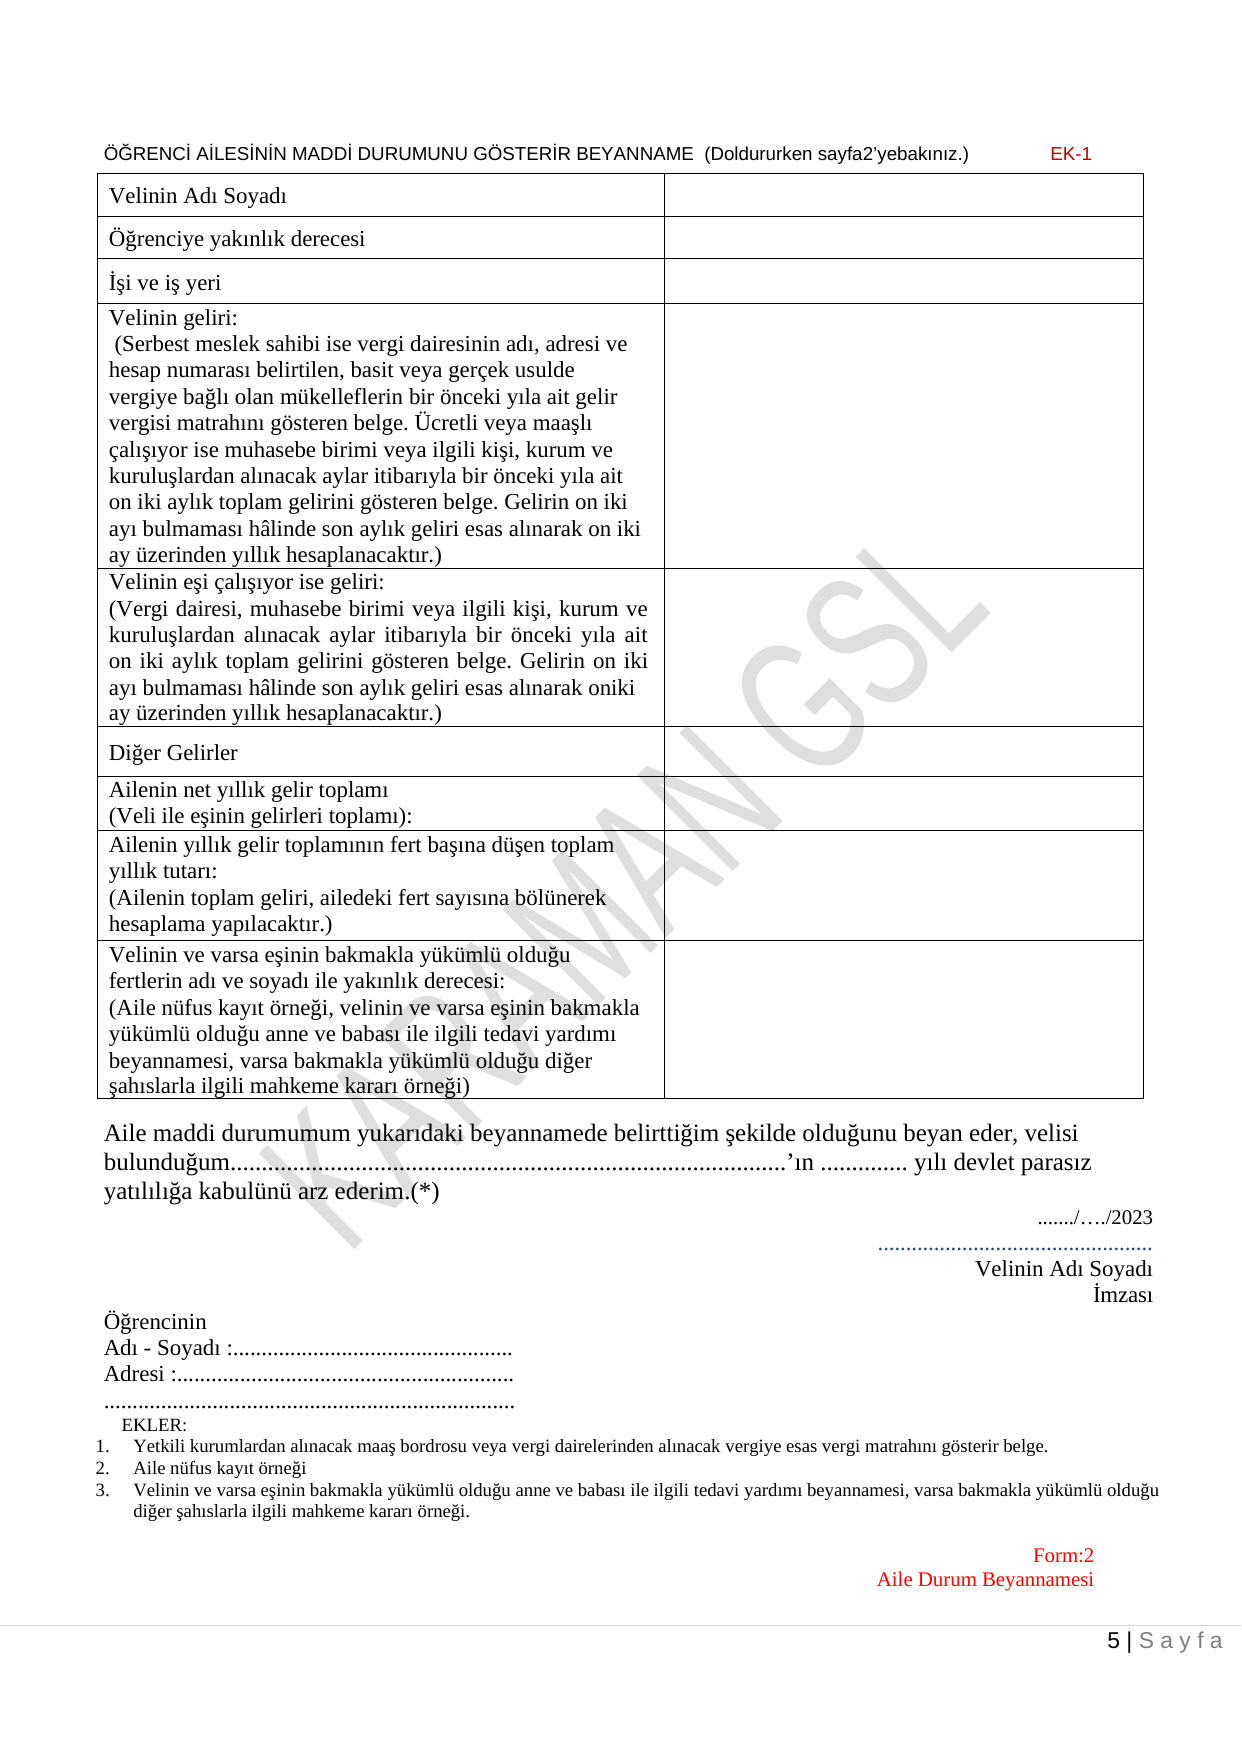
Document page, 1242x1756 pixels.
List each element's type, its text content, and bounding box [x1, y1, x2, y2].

text ÖĞRENCİ AİLESİNİN MADDİ DURUMUNU GÖSTERİR BEYANNAME (Doldururken sayfa2’yebakınız.) EK-1 [103, 143, 1225, 164]
table_cell [665, 304, 1143, 567]
text Adresi :........................................................... [103, 1361, 525, 1387]
text yatılılığa kabulünü arz ederim.(*) [103, 1176, 1225, 1205]
text ........................................................................ [103, 1387, 525, 1413]
table_cell Velinin ve varsa eşinin bakmakla yükümlü olduğu fertlerin adı ve soyadı ile yakınlık derecesi: (Aile nüfus kayıt örneği, velinin ve varsa eşinin bakmakla yükümlü olduğu anne ve babası ile ilgili tedavi yardımı beyannamesi, varsa bakmakla yükümlü olduğu diğer şahıslarla ilgili mahkeme kararı örneği) [98, 941, 664, 1098]
table_cell [665, 777, 1143, 830]
table_cell İşi ve iş yeri [98, 259, 664, 303]
text Velinin Adı Soyadı [793, 1256, 1153, 1282]
text İmzası [793, 1282, 1153, 1308]
table_cell Ailenin net yıllık gelir toplamı (Veli ile eşinin gelirleri toplamı): [98, 777, 664, 830]
text Öğrencinin [103, 1308, 525, 1334]
table_cell [665, 941, 1143, 1098]
table_header Velinin Adı Soyadı [98, 174, 664, 216]
table_cell [665, 831, 1143, 940]
text Adı - Soyadı :................................................. [103, 1334, 525, 1361]
text Form:2Aile Durum Beyannamesi [875, 1543, 1094, 1591]
list Velinin ve varsa eşinin bakmakla yükümlü olduğu anne ve babası ile ilgili tedavi yardımı beyannamesi, varsa bakmakla yükümlü olduğu diğer şahıslarla ilgili mahkeme kararı örneği. [95, 1478, 1162, 1522]
table_cell [665, 727, 1143, 776]
table_header [665, 174, 1143, 216]
table_cell Diğer Gelirler [98, 727, 664, 776]
list Aile nüfus kayıt örneği [95, 1457, 1225, 1478]
table_cell [665, 217, 1143, 258]
table_cell Velinin eşi çalışıyor ise geliri: (Vergi dairesi, muhasebe birimi veya ilgili kişi, kurum ve kuruluşlardan alınacak aylar itibarıyla bir önceki yıla ait on iki aylık toplam gelirini gösteren belge. Gelirin on iki ayı bulmaması hâlinde son aylık geliri esas alınarak oniki ay üzerinden yıllık hesaplanacaktır.) [98, 569, 664, 726]
table_cell Ailenin yıllık gelir toplamının fert başına düşen toplam yıllık tutarı: (Ailenin toplam geliri, ailedeki fert sayısına bölünerek hesaplama yapılacaktır.) [98, 831, 664, 940]
text Aile maddi durumumum yukarıdaki beyannamede belirttiğim şekilde olduğunu beyan eder, velisi bulunduğum.........................................................................................’ın .............. yılı devlet parasız [103, 1118, 1225, 1176]
text ......./…./2023 [793, 1205, 1153, 1229]
table_cell [665, 569, 1143, 726]
table_cell [665, 259, 1143, 303]
text EKLER: [116, 1414, 192, 1436]
table_cell Öğrenciye yakınlık derecesi [98, 217, 664, 258]
table_cell Velinin geliri: (Serbest meslek sahibi ise vergi dairesinin adı, adresi ve hesap numarası belirtilen, basit veya gerçek usulde vergiye bağlı olan mükelleflerin bir önceki yıla ait gelir vergisi matrahını gösteren belge. Ücretli veya maaşlı çalışıyor ise muhasebe birimi veya ilgili kişi, kurum ve kuruluşlardan alınacak aylar itibarıyla bir önceki yıla ait on iki aylık toplam gelirini gösteren belge. Gelirin on iki ayı bulmaması hâlinde son aylık geliri esas alınarak on iki ay üzerinden yıllık hesaplanacaktır.) [98, 304, 664, 567]
text ................................................. [793, 1229, 1153, 1256]
list Yetkili kurumlardan alınacak maaş bordrosu veya vergi dairelerinden alınacak vergiye esas vergi matrahını gösterir belge. [95, 1436, 1225, 1457]
